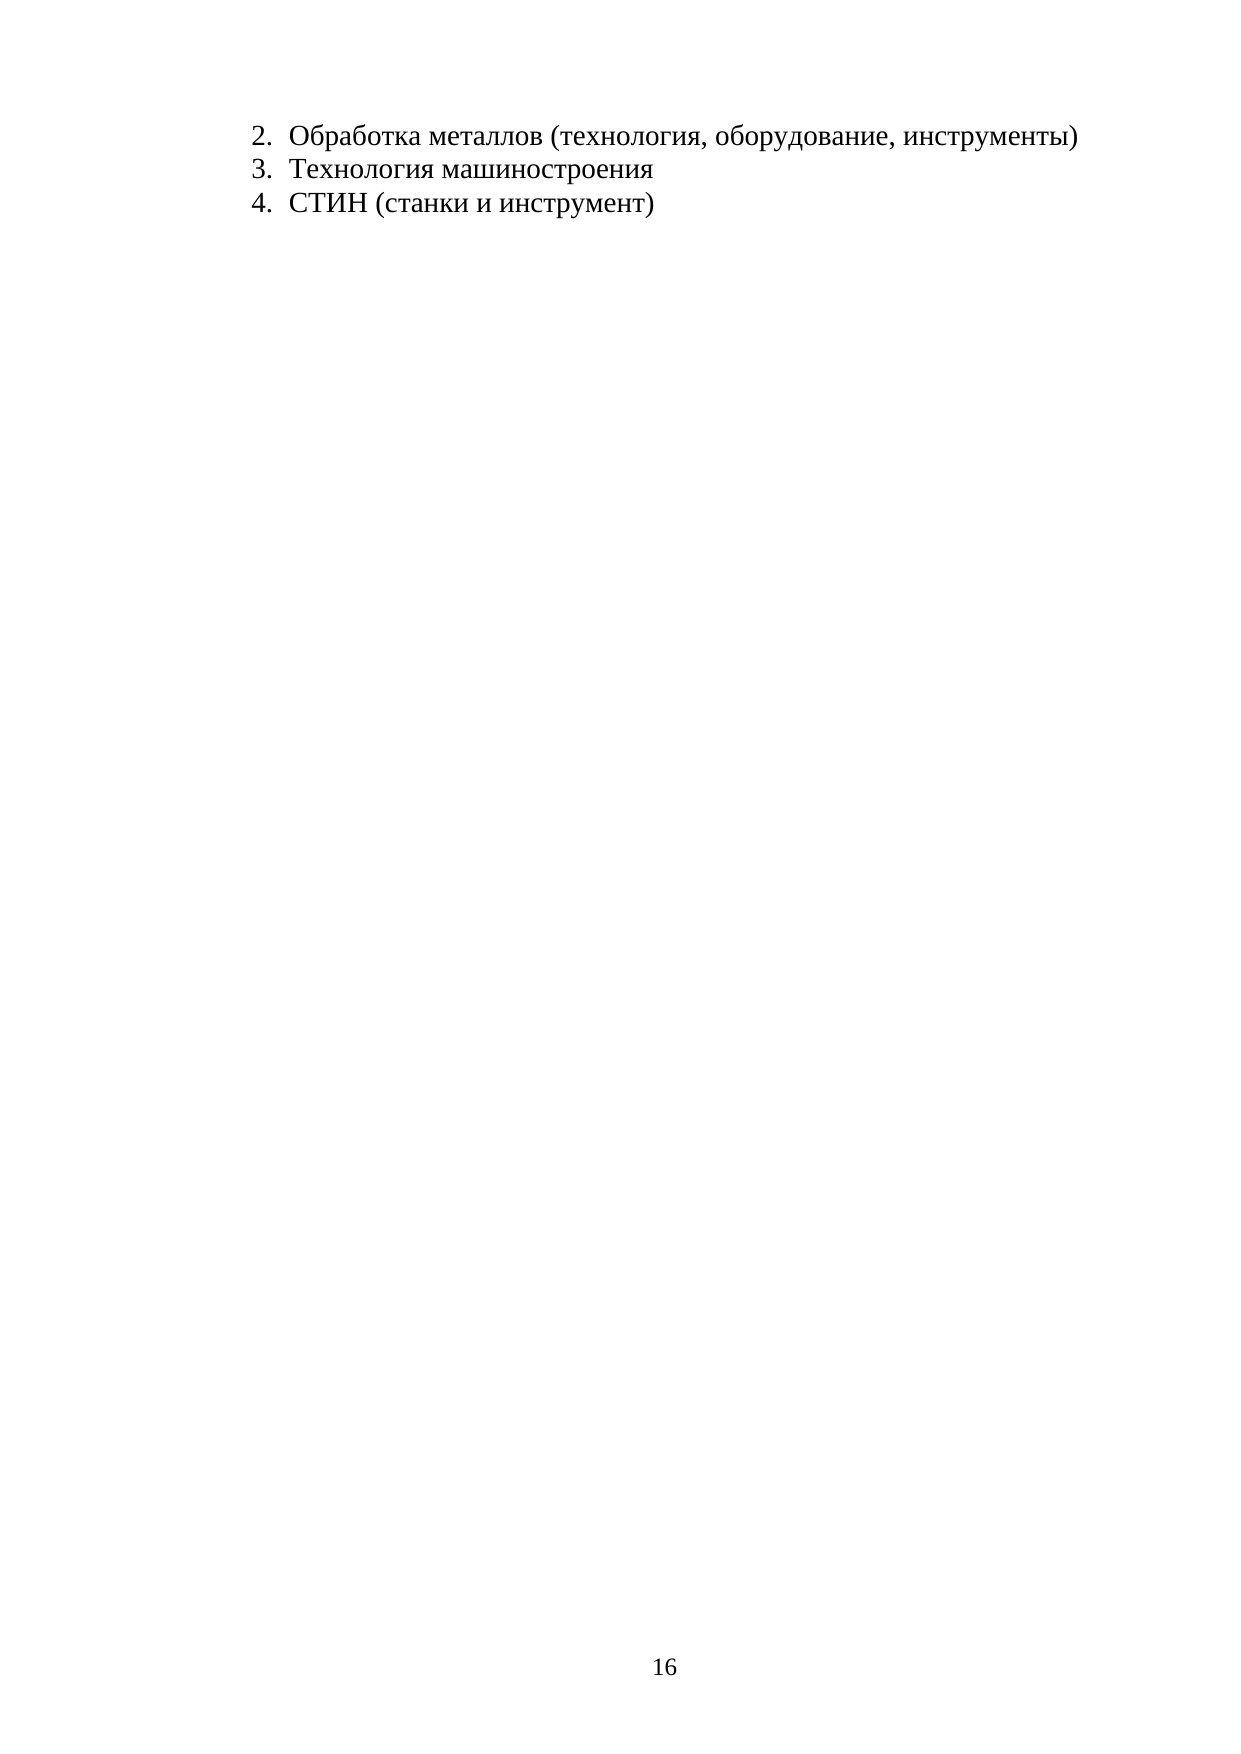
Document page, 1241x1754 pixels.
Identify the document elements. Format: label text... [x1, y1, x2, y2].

list Обработка металлов (технология, оборудование, инструменты) [251, 118, 1152, 152]
list Технология машиностроения [251, 152, 1152, 185]
list СТИН (станки и инструмент) [251, 185, 1152, 219]
